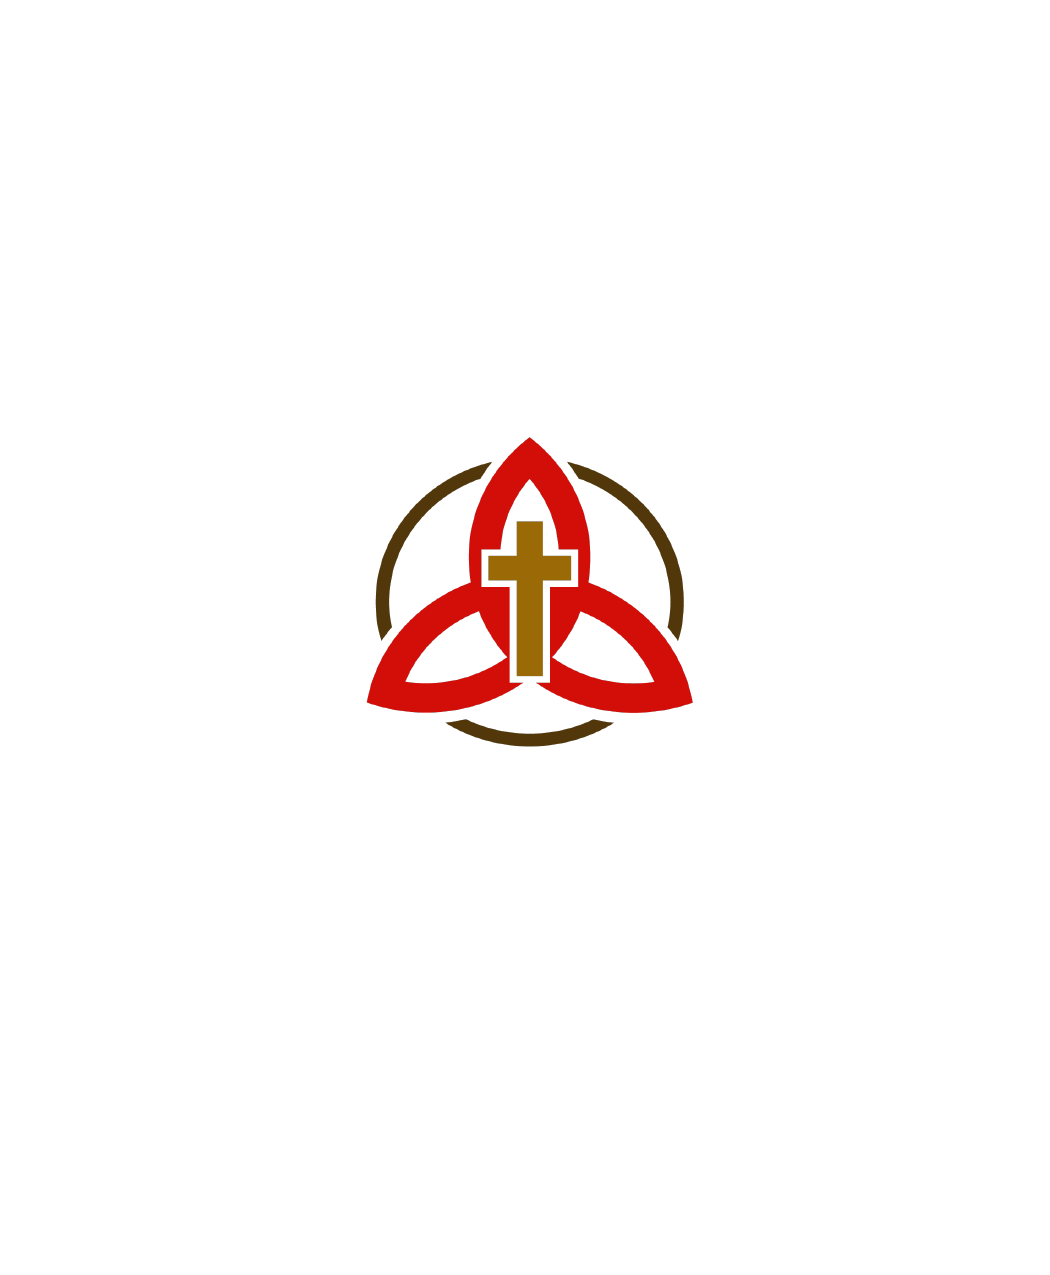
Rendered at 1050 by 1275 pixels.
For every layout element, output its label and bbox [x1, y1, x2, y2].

picture [360, 428, 699, 755]
